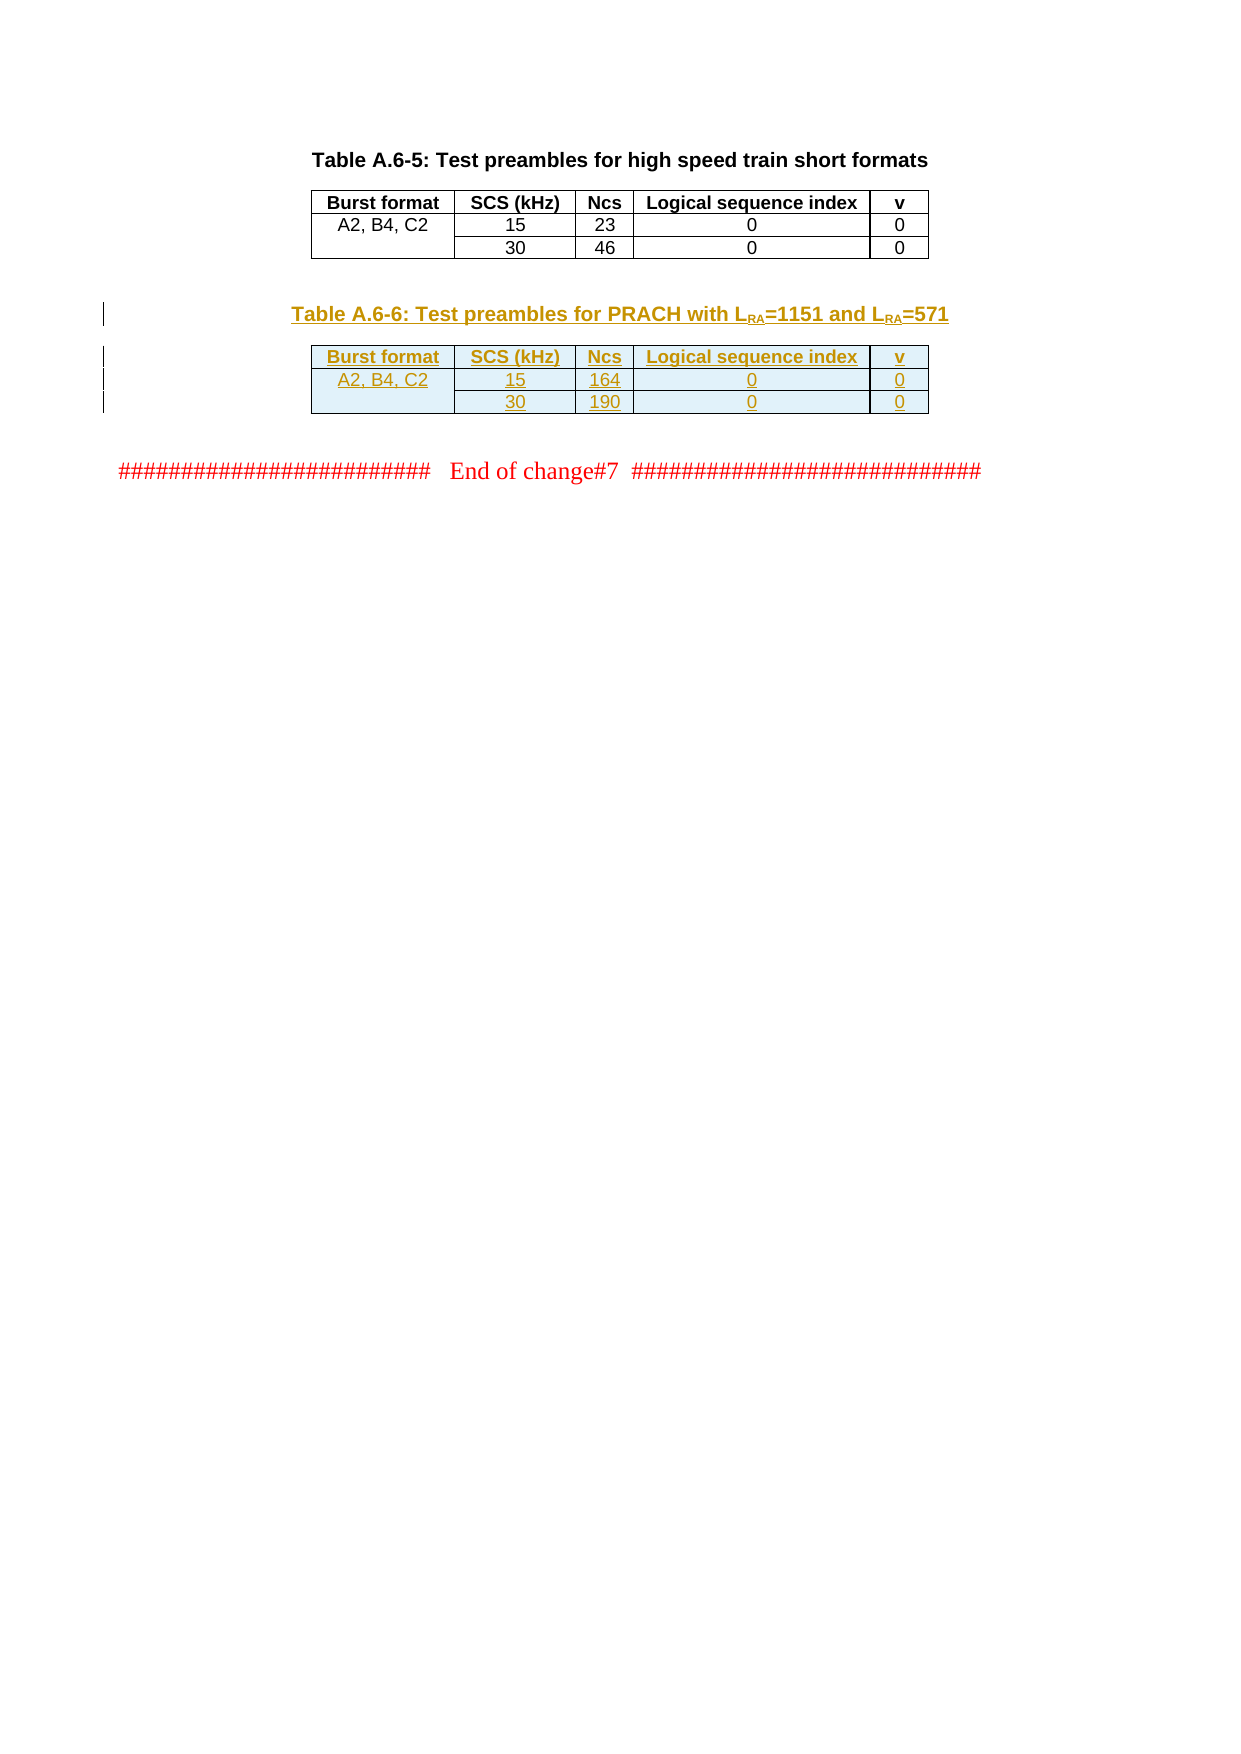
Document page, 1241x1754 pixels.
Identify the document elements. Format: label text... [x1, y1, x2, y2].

table_cell 0 [871, 237, 928, 258]
table_cell 15 [455, 214, 575, 236]
table_cell A2, B4, C2 [312, 214, 454, 236]
text Table A.6-5: Test preambles for high speed train short formats [118, 148, 1122, 172]
table_cell 30 [455, 237, 575, 258]
table_header v [871, 191, 928, 213]
table_cell 23 [576, 214, 633, 236]
table_cell 46 [576, 237, 633, 258]
table_cell 0 [634, 237, 869, 258]
table_header Burst format [312, 191, 454, 213]
table_header SCS (kHz) [455, 191, 575, 213]
table_header Ncs [576, 191, 633, 213]
table_cell 0 [634, 214, 869, 236]
table_cell [312, 236, 454, 258]
table_cell 0 [871, 214, 928, 236]
text ######################### End of change#7 ############################ [118, 456, 1122, 485]
table_header Logical sequence index [634, 191, 869, 213]
